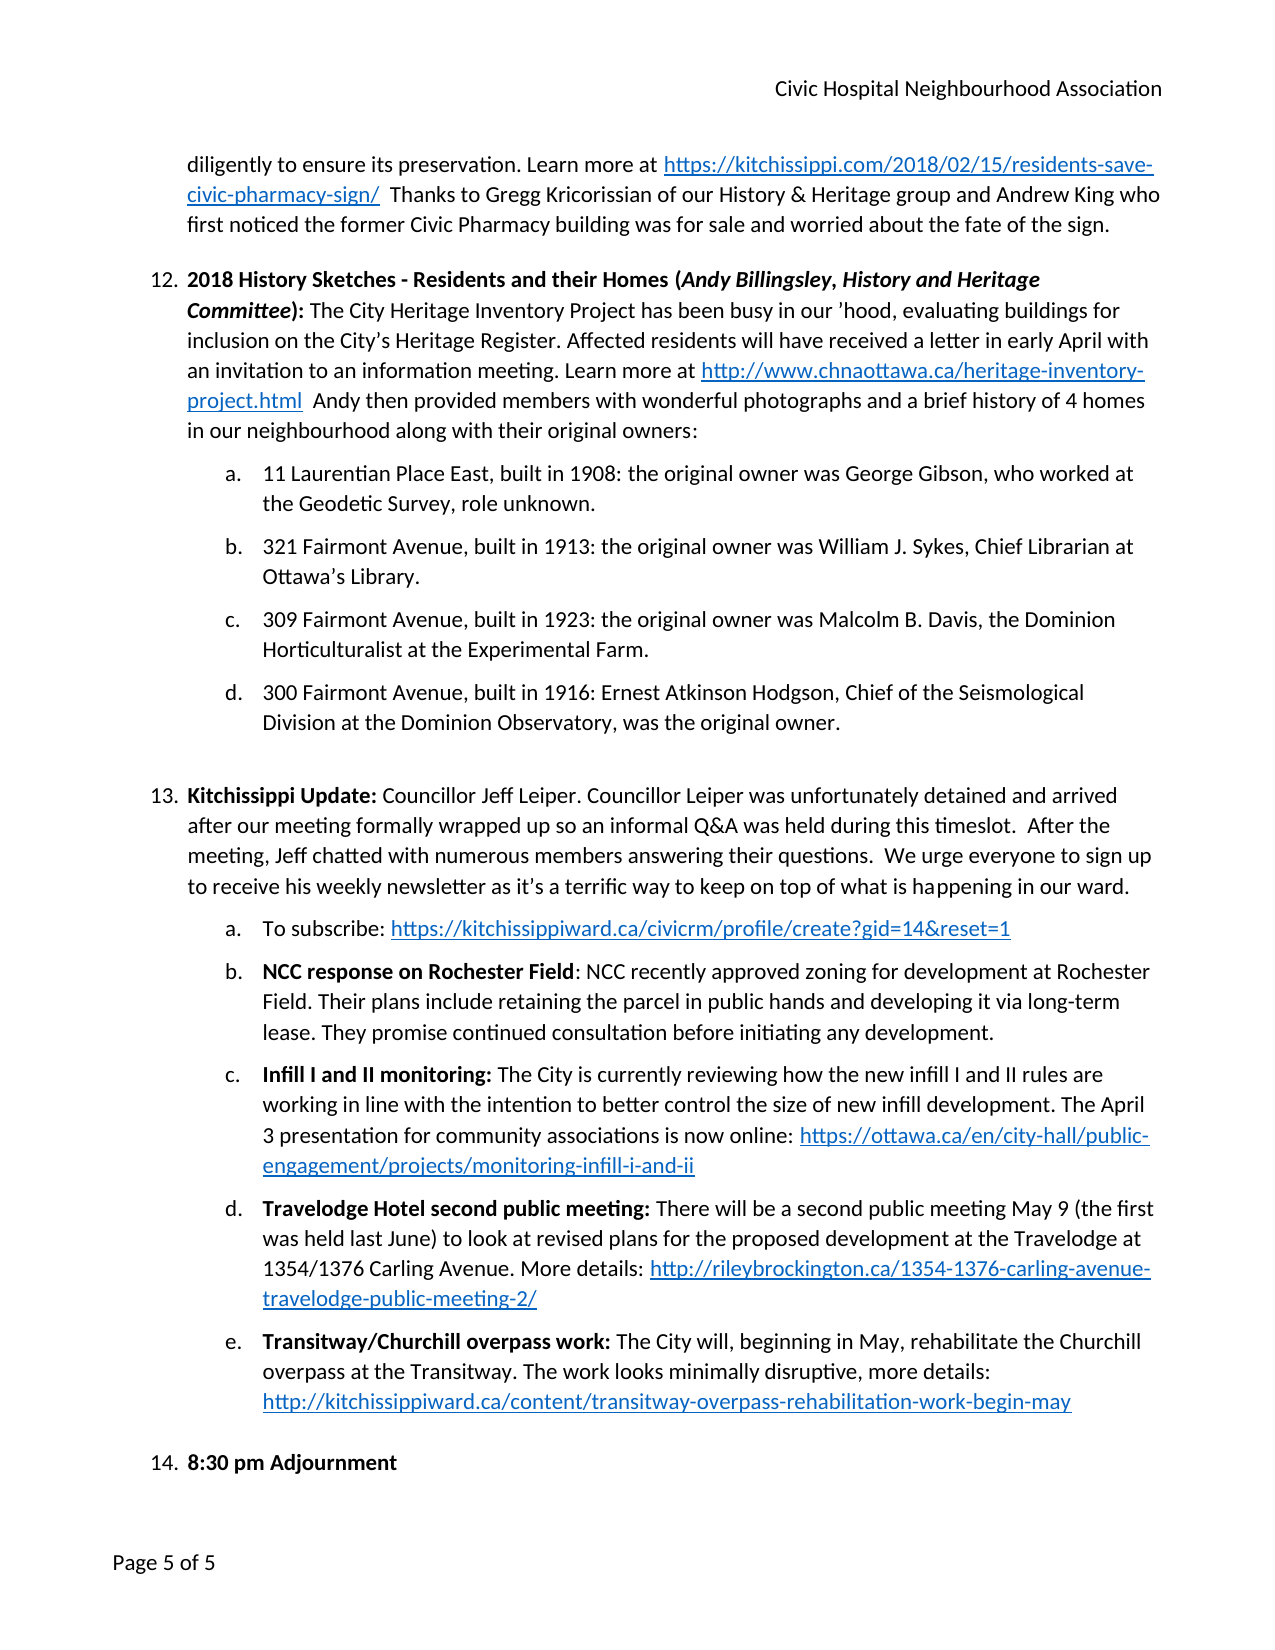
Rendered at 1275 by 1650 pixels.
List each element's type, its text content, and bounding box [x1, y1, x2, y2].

list NCC response on Rochester Field: NCC recently approved zoning for development at Rochester Field. Their plans include retaining the parcel in public hands and developing it via long-term lease. They promise continued consultation before initiating any development. [225, 957, 1162, 1046]
list Transitway/Churchill overpass work: The City will, beginning in May, rehabilitate the Churchill overpass at the Transitway. The work looks minimally disruptive, more details: http://kitchissippiward.ca/content/transitway-overpass-rehabilitation-work-begin-may [225, 1327, 1162, 1416]
list Infill I and II monitoring: The City is currently reviewing how the new infill I and II rules are working in line with the intention to better control the size of new infill development. The April 3 presentation for community associations is now online: https://ottawa.ca/en/city-hall/public-engagement/projects/monitoring-infill-i-and-ii [225, 1060, 1162, 1179]
list 8:30 pm Adjournment [150, 1448, 1162, 1476]
list 300 Fairmont Avenue, built in 1916: Ernest Atkinson Hodgson, Chief of the Seismological Division at the Dominion Observatory, was the original owner. [225, 678, 1162, 736]
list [150, 150, 1162, 238]
list 2018 History Sketches - Residents and their Homes (Andy Billingsley, History and Heritage Committee): The City Heritage Inventory Project has been busy in our ’hood, evaluating buildings for inclusion on the City’s Heritage Register. Affected residents will have received a letter in early April with an invitation to an information meeting. Learn more at http://www.chnaottawa.ca/heritage-inventory-project.html Andy then provided members with wonderful photographs and a brief history of 4 homes in our neighbourhood along with their original owners: [150, 266, 1162, 445]
list 309 Fairmont Avenue, built in 1923: the original owner was Malcolm B. Davis, the Dominion Horticulturalist at the Experimental Farm. [225, 605, 1162, 663]
list Kitchissippi Update: Councillor Jeff Leiper. Councillor Leiper was unfortunately detained and arrived after our meeting formally wrapped up so an informal Q&A was held during this timeslot. After the meeting, Jeff chatted with numerous members answering their questions. We urge everyone to sign up to receive his weekly newsletter as it’s a terrific way to keep on top of what is happening in our ward. [150, 781, 1162, 900]
list To subscribe: https://kitchissippiward.ca/civicrm/profile/create?gid=14&reset=1 [225, 914, 1162, 943]
list 11 Laurentian Place East, built in 1908: the original owner was George Gibson, who worked at the Geodetic Survey, role unknown. [225, 459, 1162, 518]
list 321 Fairmont Avenue, built in 1913: the original owner was William J. Sykes, Chief Librarian at Ottawa’s Library. [225, 532, 1162, 591]
list Travelodge Hotel second public meeting: There will be a second public meeting May 9 (the first was held last June) to look at revised plans for the proposed development at the Travelodge at 1354/1376 Carling Avenue. More details: http://rileybrockington.ca/1354-1376-carling-avenue-travelodge-public-meeting-2/ [225, 1194, 1162, 1312]
